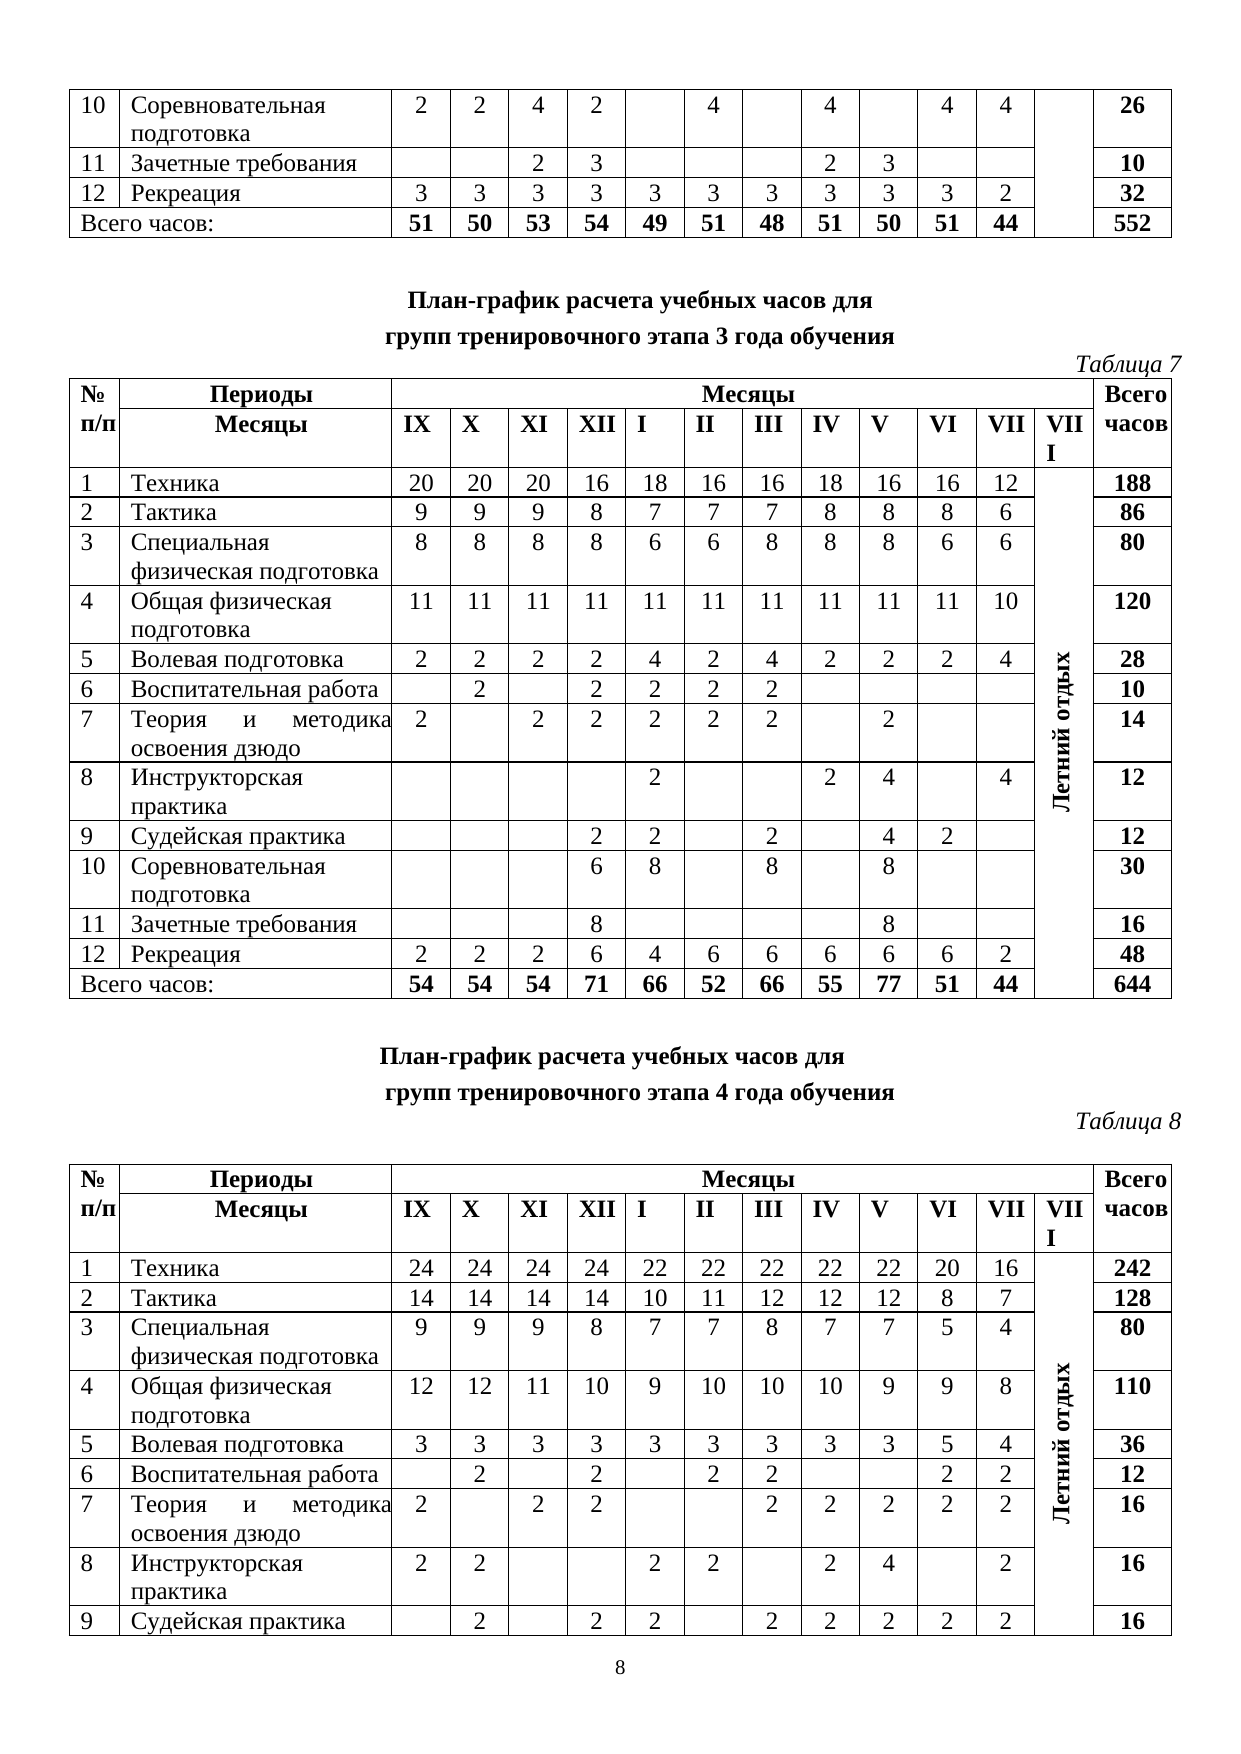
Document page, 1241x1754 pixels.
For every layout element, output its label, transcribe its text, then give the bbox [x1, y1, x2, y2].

table_cell [918, 704, 976, 761]
table_header Всего часов [1094, 379, 1171, 467]
table_cell 24 [509, 1253, 567, 1282]
table_cell V [860, 409, 917, 467]
table_cell Специальная физическая подготовка [120, 1313, 391, 1370]
table_cell 9 [918, 1371, 976, 1428]
table_cell 5 [918, 1313, 976, 1370]
table_cell Волевая подготовка [120, 1430, 391, 1458]
table_cell [743, 909, 801, 938]
table_cell 128 [1094, 1283, 1171, 1311]
table_cell [509, 674, 567, 703]
table_cell 48 [743, 208, 801, 237]
table_cell 14 [568, 1283, 625, 1311]
table_cell 4 [743, 644, 801, 673]
table_cell 80 [1094, 527, 1171, 585]
table_cell 2 [451, 90, 508, 147]
table_cell [509, 851, 567, 908]
table_cell 8 [743, 851, 801, 908]
table_cell 50 [451, 208, 508, 237]
table_cell VI [918, 409, 976, 467]
table_cell 14 [392, 1283, 450, 1311]
table_cell X [451, 409, 508, 467]
table_cell 51 [392, 208, 450, 237]
table_cell [802, 851, 859, 908]
table_cell 2 [977, 1548, 1034, 1605]
table_cell 20 [918, 1253, 976, 1282]
table_cell 2 [568, 1459, 625, 1488]
table_cell 3 [70, 1313, 119, 1370]
table_cell Общая физическая подготовка [120, 1371, 391, 1428]
table_cell 4 [977, 763, 1034, 820]
table_cell Судейская практика [120, 821, 391, 850]
table_cell [626, 90, 684, 147]
table_cell 3 [860, 178, 917, 207]
table_cell 49 [626, 208, 684, 237]
table_cell I [626, 1194, 684, 1252]
table_cell 4 [685, 90, 742, 147]
table_cell 12 [977, 468, 1034, 496]
table_cell 2 [743, 1459, 801, 1488]
table_cell 53 [509, 208, 567, 237]
table_cell 4 [802, 90, 859, 147]
table_cell [685, 851, 742, 908]
table_cell II [685, 409, 742, 467]
table_cell 2 [685, 674, 742, 703]
table_cell 4 [977, 644, 1034, 673]
table_cell 9 [860, 1371, 917, 1428]
table_cell 77 [860, 969, 917, 998]
table_cell 6 [626, 527, 684, 585]
table_cell 4 [977, 1313, 1034, 1370]
table_cell 7 [743, 498, 801, 526]
table_cell 552 [1094, 208, 1171, 237]
table_cell 1 [70, 1253, 119, 1282]
table_cell 8 [568, 1313, 625, 1370]
table_cell 8 [568, 909, 625, 938]
table_cell 3 [568, 1430, 625, 1458]
table_cell [392, 148, 450, 177]
table_cell 11 [626, 586, 684, 643]
table_cell 2 [918, 1489, 976, 1547]
table_cell X [451, 1194, 508, 1252]
table_cell 18 [802, 468, 859, 496]
table_cell 2 [626, 704, 684, 761]
table_cell 30 [1094, 851, 1171, 908]
table_cell 11 [743, 586, 801, 643]
table_cell 2 [626, 821, 684, 850]
table_cell 3 [392, 178, 450, 207]
table_cell [918, 674, 976, 703]
table_cell 3 [626, 178, 684, 207]
table_cell [743, 763, 801, 820]
table_cell 3 [802, 1430, 859, 1458]
table_cell 16 [685, 468, 742, 496]
table_cell 22 [743, 1253, 801, 1282]
table_cell 3 [509, 178, 567, 207]
table_header № п/п [70, 1165, 119, 1252]
table_cell IV [802, 409, 859, 467]
table_cell 51 [918, 969, 976, 998]
table_cell 2 [509, 644, 567, 673]
table_cell 11 [70, 148, 119, 177]
table_cell 2 [568, 90, 625, 147]
table_cell 51 [918, 208, 976, 237]
table_cell [977, 909, 1034, 938]
table_cell 4 [626, 939, 684, 968]
table_cell 11 [685, 1283, 742, 1311]
table_cell [451, 821, 508, 850]
table_cell 11 [392, 586, 450, 643]
table_cell 2 [860, 704, 917, 761]
table_cell 12 [451, 1371, 508, 1428]
table_cell 3 [70, 527, 119, 585]
table_cell Судейская практика [120, 1606, 391, 1635]
table_cell [977, 821, 1034, 850]
table_cell 6 [977, 527, 1034, 585]
table_cell 26 [1094, 90, 1171, 147]
table_cell 2 [918, 821, 976, 850]
table_cell 2 [977, 1489, 1034, 1547]
table_header Периоды [120, 379, 391, 408]
table_cell 12 [70, 939, 119, 968]
table_cell V [860, 1194, 917, 1252]
table_cell [743, 1548, 801, 1605]
table_cell 3 [918, 178, 976, 207]
table_cell 24 [568, 1253, 625, 1282]
table_cell 2 [392, 704, 450, 761]
table_cell 20 [392, 468, 450, 496]
table_cell 4 [977, 90, 1034, 147]
table_cell 16 [1094, 1489, 1171, 1547]
table_cell IX [392, 1194, 450, 1252]
table_cell 55 [802, 969, 859, 998]
text Таблица 8 [59, 1106, 1181, 1135]
table_cell 80 [1094, 1313, 1171, 1370]
table_cell 2 [743, 1489, 801, 1547]
table_cell 7 [626, 1313, 684, 1370]
table_cell 8 [626, 851, 684, 908]
table_cell [685, 148, 742, 177]
table_cell 2 [451, 674, 508, 703]
table_cell 2 [451, 644, 508, 673]
table_cell 8 [509, 527, 567, 585]
table_cell Месяцы [120, 1194, 391, 1252]
table_cell 8 [802, 498, 859, 526]
table_cell 2 [802, 1489, 859, 1547]
table_cell [509, 1459, 567, 1488]
table_cell 52 [685, 969, 742, 998]
table_cell 9 [509, 1313, 567, 1370]
table_cell 2 [568, 1489, 625, 1547]
text групп тренировочного этапа 3 года обучения [59, 321, 1165, 349]
table_cell 12 [392, 1371, 450, 1428]
table_cell 6 [568, 851, 625, 908]
table_cell 6 [70, 674, 119, 703]
table_cell 24 [451, 1253, 508, 1282]
table_cell 2 [802, 763, 859, 820]
table_cell Соревновательная подготовка [120, 90, 391, 147]
table_cell [392, 851, 450, 908]
table_header № п/п [70, 379, 119, 467]
table_cell [977, 704, 1034, 761]
table_cell 8 [568, 498, 625, 526]
table_cell 10 [802, 1371, 859, 1428]
table_cell II [685, 1194, 742, 1252]
table_cell 9 [70, 821, 119, 850]
table_cell 4 [860, 1548, 917, 1605]
table_cell [685, 821, 742, 850]
table_cell 8 [860, 527, 917, 585]
table_cell 644 [1094, 969, 1171, 998]
table_cell 2 [802, 644, 859, 673]
table_cell 4 [626, 644, 684, 673]
table_cell 51 [802, 208, 859, 237]
table_cell [392, 763, 450, 820]
table_cell 32 [1094, 178, 1171, 207]
table_cell 44 [977, 969, 1034, 998]
table_cell 20 [451, 468, 508, 496]
table_cell 6 [918, 527, 976, 585]
table_cell 6 [918, 939, 976, 968]
table_cell 22 [685, 1253, 742, 1282]
table_cell 2 [626, 674, 684, 703]
table_cell 3 [451, 178, 508, 207]
table_cell 3 [392, 1430, 450, 1458]
table_cell 10 [1094, 674, 1171, 703]
table_cell 4 [70, 586, 119, 643]
table_cell 2 [685, 1548, 742, 1605]
table_cell [626, 1459, 684, 1488]
table_cell 2 [451, 1606, 508, 1635]
table_cell [509, 909, 567, 938]
table_cell Волевая подготовка [120, 644, 391, 673]
table_cell XI [509, 409, 567, 467]
table_cell 7 [685, 1313, 742, 1370]
table_cell [451, 1489, 508, 1547]
table_cell 5 [70, 1430, 119, 1458]
table_cell 9 [392, 1313, 450, 1370]
table_cell 10 [70, 90, 119, 147]
table_cell 12 [743, 1283, 801, 1311]
table_cell 11 [802, 586, 859, 643]
table_cell 11 [70, 909, 119, 938]
table_cell 48 [1094, 939, 1171, 968]
table_cell 2 [626, 1606, 684, 1635]
table_cell Месяцы [120, 409, 391, 467]
table_cell Инструкторская практика [120, 763, 391, 820]
table_cell 2 [743, 704, 801, 761]
table_cell [977, 674, 1034, 703]
table_cell 44 [977, 208, 1034, 237]
table_cell Теория и методика освоения дзюдо [120, 1489, 391, 1547]
table_header Месяцы [392, 1165, 1093, 1193]
table_cell [392, 1459, 450, 1488]
table_cell 8 [70, 763, 119, 820]
table_cell 2 [977, 178, 1034, 207]
table_cell 2 [509, 939, 567, 968]
table_cell Тактика [120, 1283, 391, 1311]
table_cell 8 [743, 527, 801, 585]
table_cell [685, 763, 742, 820]
table_cell [568, 763, 625, 820]
table_cell XII [568, 409, 625, 467]
table_cell 3 [802, 178, 859, 207]
table_cell [860, 90, 917, 147]
table_cell Техника [120, 1253, 391, 1282]
table_cell I [626, 409, 684, 467]
table_cell [509, 821, 567, 850]
table_cell 51 [685, 208, 742, 237]
table_cell 50 [860, 208, 917, 237]
table_cell 2 [568, 644, 625, 673]
table_cell 2 [918, 644, 976, 673]
table_cell VI [918, 1194, 976, 1252]
table_cell Летний отдых [1035, 1253, 1093, 1635]
table_cell 2 [392, 1548, 450, 1605]
table_cell 8 [860, 851, 917, 908]
table_cell Рекреация [120, 939, 391, 968]
table_cell Тактика [120, 498, 391, 526]
table_cell 7 [70, 1489, 119, 1547]
table_cell 7 [626, 498, 684, 526]
table_cell 3 [743, 1430, 801, 1458]
table_cell VII [977, 1194, 1034, 1252]
table_cell 2 [509, 148, 567, 177]
table_cell 10 [977, 586, 1034, 643]
table_cell [392, 909, 450, 938]
table_cell 36 [1094, 1430, 1171, 1458]
table_cell 6 [685, 939, 742, 968]
table_cell Воспитательная работа [120, 1459, 391, 1488]
table_cell XII [568, 1194, 625, 1252]
table_cell Техника [120, 468, 391, 496]
table_cell 3 [626, 1430, 684, 1458]
table_cell [509, 763, 567, 820]
table_cell IX [392, 409, 450, 467]
table_cell 16 [860, 468, 917, 496]
table_cell [626, 909, 684, 938]
table_cell 2 [392, 1489, 450, 1547]
table_cell [451, 851, 508, 908]
table_cell 22 [626, 1253, 684, 1282]
table_cell 2 [392, 939, 450, 968]
table_cell 4 [918, 90, 976, 147]
table_cell [451, 148, 508, 177]
table_cell 9 [509, 498, 567, 526]
table_cell [685, 909, 742, 938]
table_cell 11 [685, 586, 742, 643]
table_cell 7 [802, 1313, 859, 1370]
table_cell [918, 763, 976, 820]
table_cell 2 [451, 1548, 508, 1605]
table_cell 2 [918, 1606, 976, 1635]
table_cell 10 [685, 1371, 742, 1428]
table_cell 16 [918, 468, 976, 496]
table_cell 3 [860, 148, 917, 177]
table_cell [392, 674, 450, 703]
table_cell 6 [685, 527, 742, 585]
table_cell 3 [568, 178, 625, 207]
table_cell 54 [568, 208, 625, 237]
table_cell 2 [977, 939, 1034, 968]
table_cell [392, 1606, 450, 1635]
table_cell 4 [509, 90, 567, 147]
table_cell 9 [70, 1606, 119, 1635]
table_cell 11 [860, 586, 917, 643]
table_cell 20 [509, 468, 567, 496]
table_cell [509, 1548, 567, 1605]
table_cell 54 [392, 969, 450, 998]
table_cell 2 [743, 1606, 801, 1635]
table_cell 2 [743, 674, 801, 703]
text Таблица 7 [59, 349, 1181, 378]
text групп тренировочного этапа 4 года обучения [59, 1077, 1165, 1106]
table_cell 14 [451, 1283, 508, 1311]
table_cell [568, 1548, 625, 1605]
table_cell 6 [568, 939, 625, 968]
table_cell 8 [802, 527, 859, 585]
table_cell 12 [860, 1283, 917, 1311]
table_cell 8 [918, 1283, 976, 1311]
table_cell 12 [1094, 1459, 1171, 1488]
table_cell 4 [70, 1371, 119, 1428]
table_cell 2 [802, 1606, 859, 1635]
table_cell [918, 1548, 976, 1605]
table_cell Теория и методика освоения дзюдо [120, 704, 391, 761]
table_cell 16 [743, 468, 801, 496]
table_cell 10 [626, 1283, 684, 1311]
table_header Периоды [120, 1165, 391, 1193]
table_cell 8 [918, 498, 976, 526]
table_cell 4 [977, 1430, 1034, 1458]
table_cell VII [977, 409, 1034, 467]
table_cell 18 [626, 468, 684, 496]
table_header Всего часов [1094, 1165, 1171, 1252]
table_cell 54 [451, 969, 508, 998]
table_cell Зачетные требования [120, 148, 391, 177]
table_cell 6 [860, 939, 917, 968]
table_cell 14 [509, 1283, 567, 1311]
table_cell 11 [509, 586, 567, 643]
table_cell 14 [1094, 704, 1171, 761]
table_cell [802, 704, 859, 761]
table_cell [977, 148, 1034, 177]
table_cell 11 [509, 1371, 567, 1428]
table_cell 2 [392, 644, 450, 673]
table_cell 8 [860, 498, 917, 526]
table_cell 8 [451, 527, 508, 585]
table_cell 2 [568, 1606, 625, 1635]
text План-график расчета учебных часов для [59, 1041, 1165, 1070]
table_cell 16 [568, 468, 625, 496]
table_cell 2 [451, 1459, 508, 1488]
table_cell [918, 148, 976, 177]
table_cell 110 [1094, 1371, 1171, 1428]
table_cell 16 [977, 1253, 1034, 1282]
table_cell 9 [392, 498, 450, 526]
table_cell 6 [70, 1459, 119, 1488]
table_cell [451, 704, 508, 761]
table_cell 2 [685, 1459, 742, 1488]
table_cell 2 [743, 821, 801, 850]
table_cell 3 [451, 1430, 508, 1458]
table_cell III [743, 409, 801, 467]
table_cell 66 [626, 969, 684, 998]
table_cell 2 [70, 1283, 119, 1311]
table_cell 7 [685, 498, 742, 526]
table_cell [918, 909, 976, 938]
table_cell 7 [977, 1283, 1034, 1311]
table_cell 8 [860, 909, 917, 938]
table_cell 8 [743, 1313, 801, 1370]
table_cell 3 [509, 1430, 567, 1458]
table_cell Соревновательная подготовка [120, 851, 391, 908]
table_cell Специальная физическая подготовка [120, 527, 391, 585]
table_cell 3 [685, 178, 742, 207]
table_cell [977, 851, 1034, 908]
table_cell 242 [1094, 1253, 1171, 1282]
table_cell 6 [802, 939, 859, 968]
table_cell 2 [860, 1606, 917, 1635]
table_cell 66 [743, 969, 801, 998]
table_cell 28 [1094, 644, 1171, 673]
table_cell 2 [977, 1459, 1034, 1488]
table_cell [626, 148, 684, 177]
table_cell 71 [568, 969, 625, 998]
table_cell 2 [802, 1548, 859, 1605]
table_cell 10 [568, 1371, 625, 1428]
table_cell [802, 1459, 859, 1488]
table_cell 2 [626, 763, 684, 820]
table_cell [802, 674, 859, 703]
table_cell 3 [568, 148, 625, 177]
table_cell 5 [918, 1430, 976, 1458]
table_header Месяцы [392, 379, 1093, 408]
table_cell 24 [392, 1253, 450, 1282]
table_cell 8 [568, 527, 625, 585]
table_cell 3 [743, 178, 801, 207]
table_cell [451, 909, 508, 938]
table_cell 2 [685, 644, 742, 673]
table_cell [860, 674, 917, 703]
table_cell Воспитательная работа [120, 674, 391, 703]
table_cell 2 [802, 148, 859, 177]
table_cell 3 [685, 1430, 742, 1458]
table_cell 9 [451, 1313, 508, 1370]
table_cell [802, 821, 859, 850]
table_cell [743, 90, 801, 147]
table_cell [685, 1606, 742, 1635]
table_cell Всего часов: [70, 208, 391, 237]
table_cell 54 [509, 969, 567, 998]
table_cell Инструкторская практика [120, 1548, 391, 1605]
table_cell 22 [860, 1253, 917, 1282]
table_cell 11 [451, 586, 508, 643]
table_cell XI [509, 1194, 567, 1252]
table_cell 12 [70, 178, 119, 207]
table_cell 11 [568, 586, 625, 643]
table_cell 10 [70, 851, 119, 908]
table_cell [451, 763, 508, 820]
table_cell 6 [977, 498, 1034, 526]
table_cell 2 [70, 498, 119, 526]
table_cell 120 [1094, 586, 1171, 643]
table_cell 188 [1094, 468, 1171, 496]
table_cell 2 [568, 704, 625, 761]
table_cell 86 [1094, 498, 1171, 526]
table_cell 9 [626, 1371, 684, 1428]
table_cell 5 [70, 644, 119, 673]
table_cell [685, 1489, 742, 1547]
table_cell [918, 851, 976, 908]
table_cell 9 [451, 498, 508, 526]
table_cell [860, 1459, 917, 1488]
table_cell Летний отдых [1035, 468, 1093, 998]
table_cell [743, 148, 801, 177]
table_cell 12 [1094, 821, 1171, 850]
table_cell 4 [860, 821, 917, 850]
table_cell 2 [685, 704, 742, 761]
table_cell 2 [977, 1606, 1034, 1635]
table_cell 2 [392, 90, 450, 147]
table_cell 2 [451, 939, 508, 968]
table_cell 10 [1094, 148, 1171, 177]
table_cell 7 [70, 704, 119, 761]
table_cell 11 [918, 586, 976, 643]
table_cell 2 [626, 1548, 684, 1605]
table_cell 2 [509, 1489, 567, 1547]
table_cell VIII [1035, 1194, 1093, 1252]
table_cell Рекреация [120, 178, 391, 207]
table_cell 2 [568, 821, 625, 850]
table_cell III [743, 1194, 801, 1252]
table_cell 2 [568, 674, 625, 703]
table_cell [626, 1489, 684, 1547]
table_cell 16 [1094, 1606, 1171, 1635]
table_cell 12 [802, 1283, 859, 1311]
table_cell 8 [392, 527, 450, 585]
table_cell Всего часов: [70, 969, 391, 998]
table_cell 3 [860, 1430, 917, 1458]
table_cell 12 [1094, 763, 1171, 820]
table_cell 8 [977, 1371, 1034, 1428]
table_cell 2 [918, 1459, 976, 1488]
table_cell [802, 909, 859, 938]
table_cell Общая физическая подготовка [120, 586, 391, 643]
table_cell VIII [1035, 409, 1093, 467]
table_cell 2 [509, 704, 567, 761]
table_cell 10 [743, 1371, 801, 1428]
table_cell IV [802, 1194, 859, 1252]
table_cell 8 [70, 1548, 119, 1605]
table_cell 6 [743, 939, 801, 968]
table_cell 2 [860, 644, 917, 673]
text План-график расчета учебных часов для [59, 285, 1165, 314]
table_cell [392, 821, 450, 850]
table_cell 4 [860, 763, 917, 820]
table_cell 22 [802, 1253, 859, 1282]
table_cell [509, 1606, 567, 1635]
table_cell 16 [1094, 909, 1171, 938]
table_cell 1 [70, 468, 119, 496]
table_cell 7 [860, 1313, 917, 1370]
table_cell 2 [860, 1489, 917, 1547]
table_cell 16 [1094, 1548, 1171, 1605]
table_cell Зачетные требования [120, 909, 391, 938]
